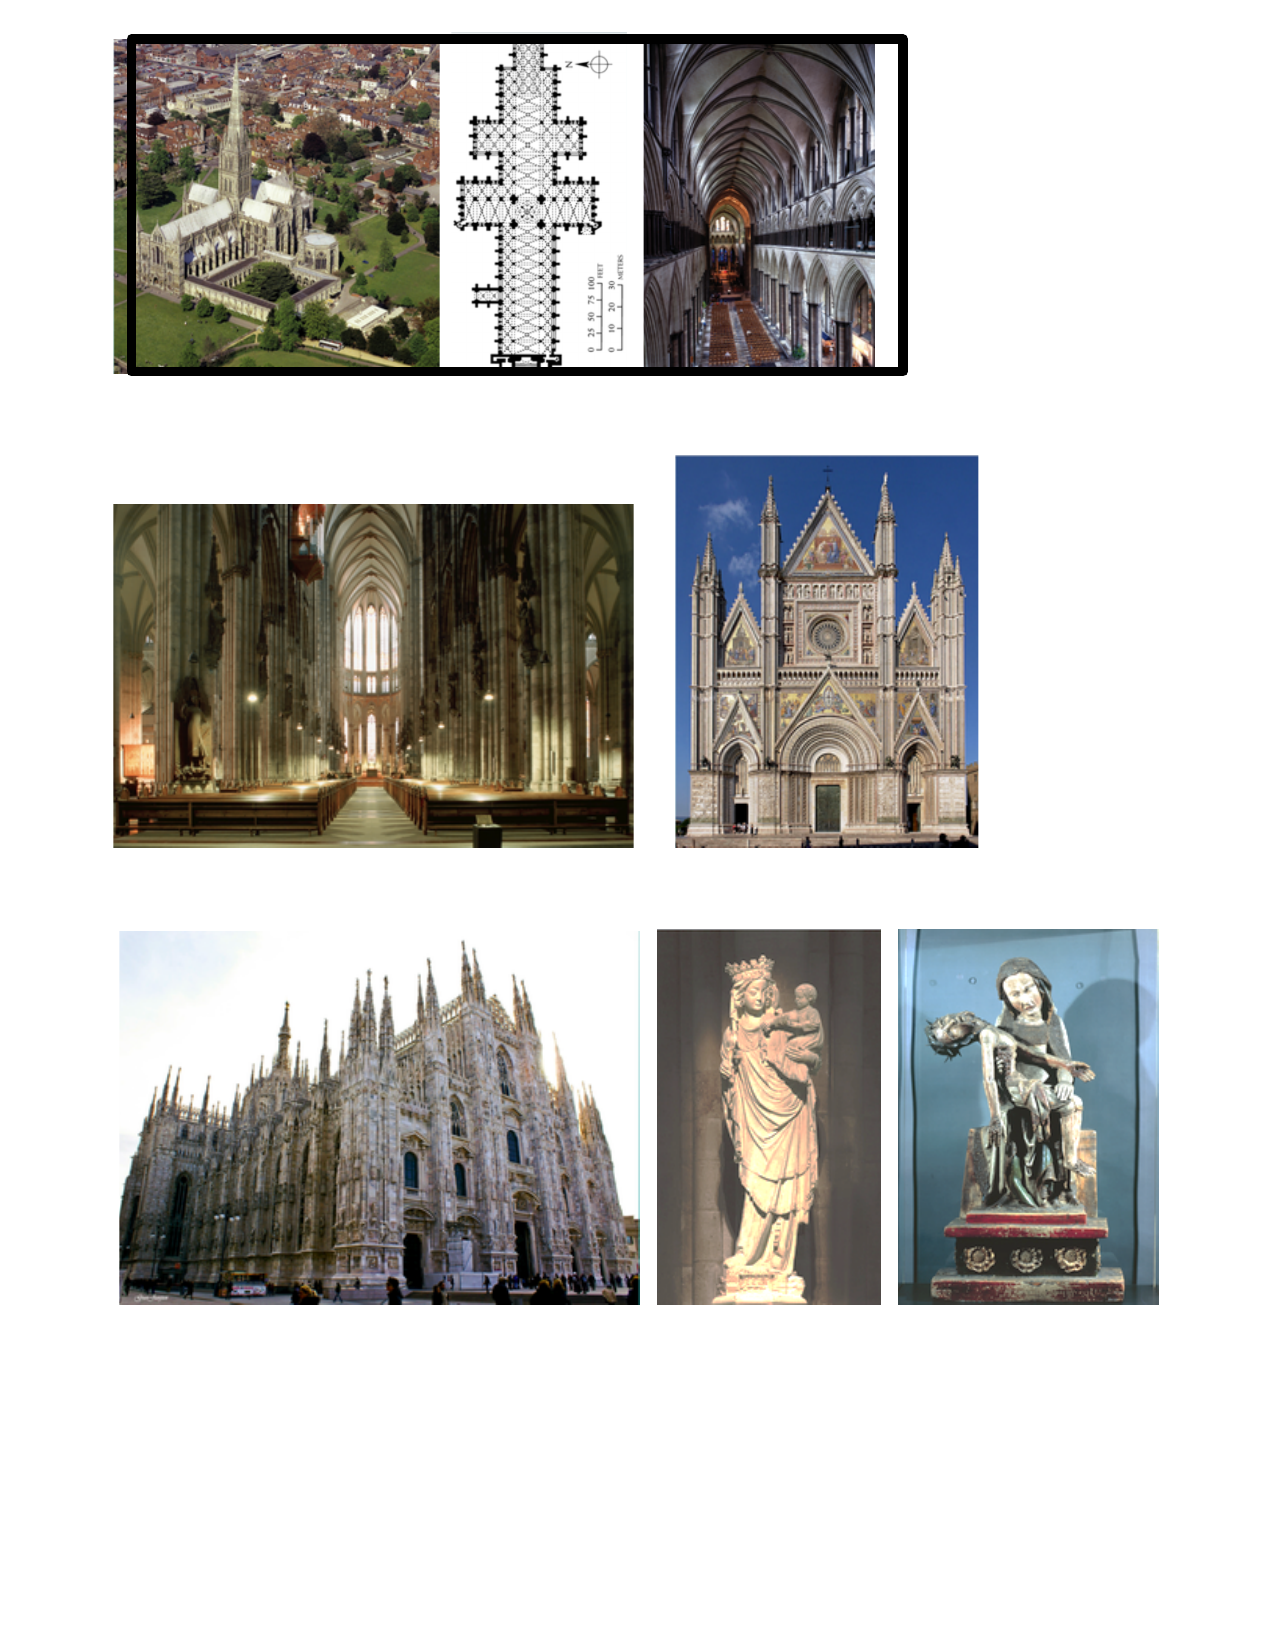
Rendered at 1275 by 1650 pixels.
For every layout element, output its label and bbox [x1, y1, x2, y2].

picture [898, 929, 1159, 1305]
picture [113, 504, 634, 848]
picture [657, 929, 881, 1305]
picture [136, 44, 440, 367]
picture [113, 39, 127, 374]
picture [119, 931, 640, 1305]
picture [452, 44, 627, 367]
picture [643, 44, 875, 367]
picture [675, 455, 979, 848]
